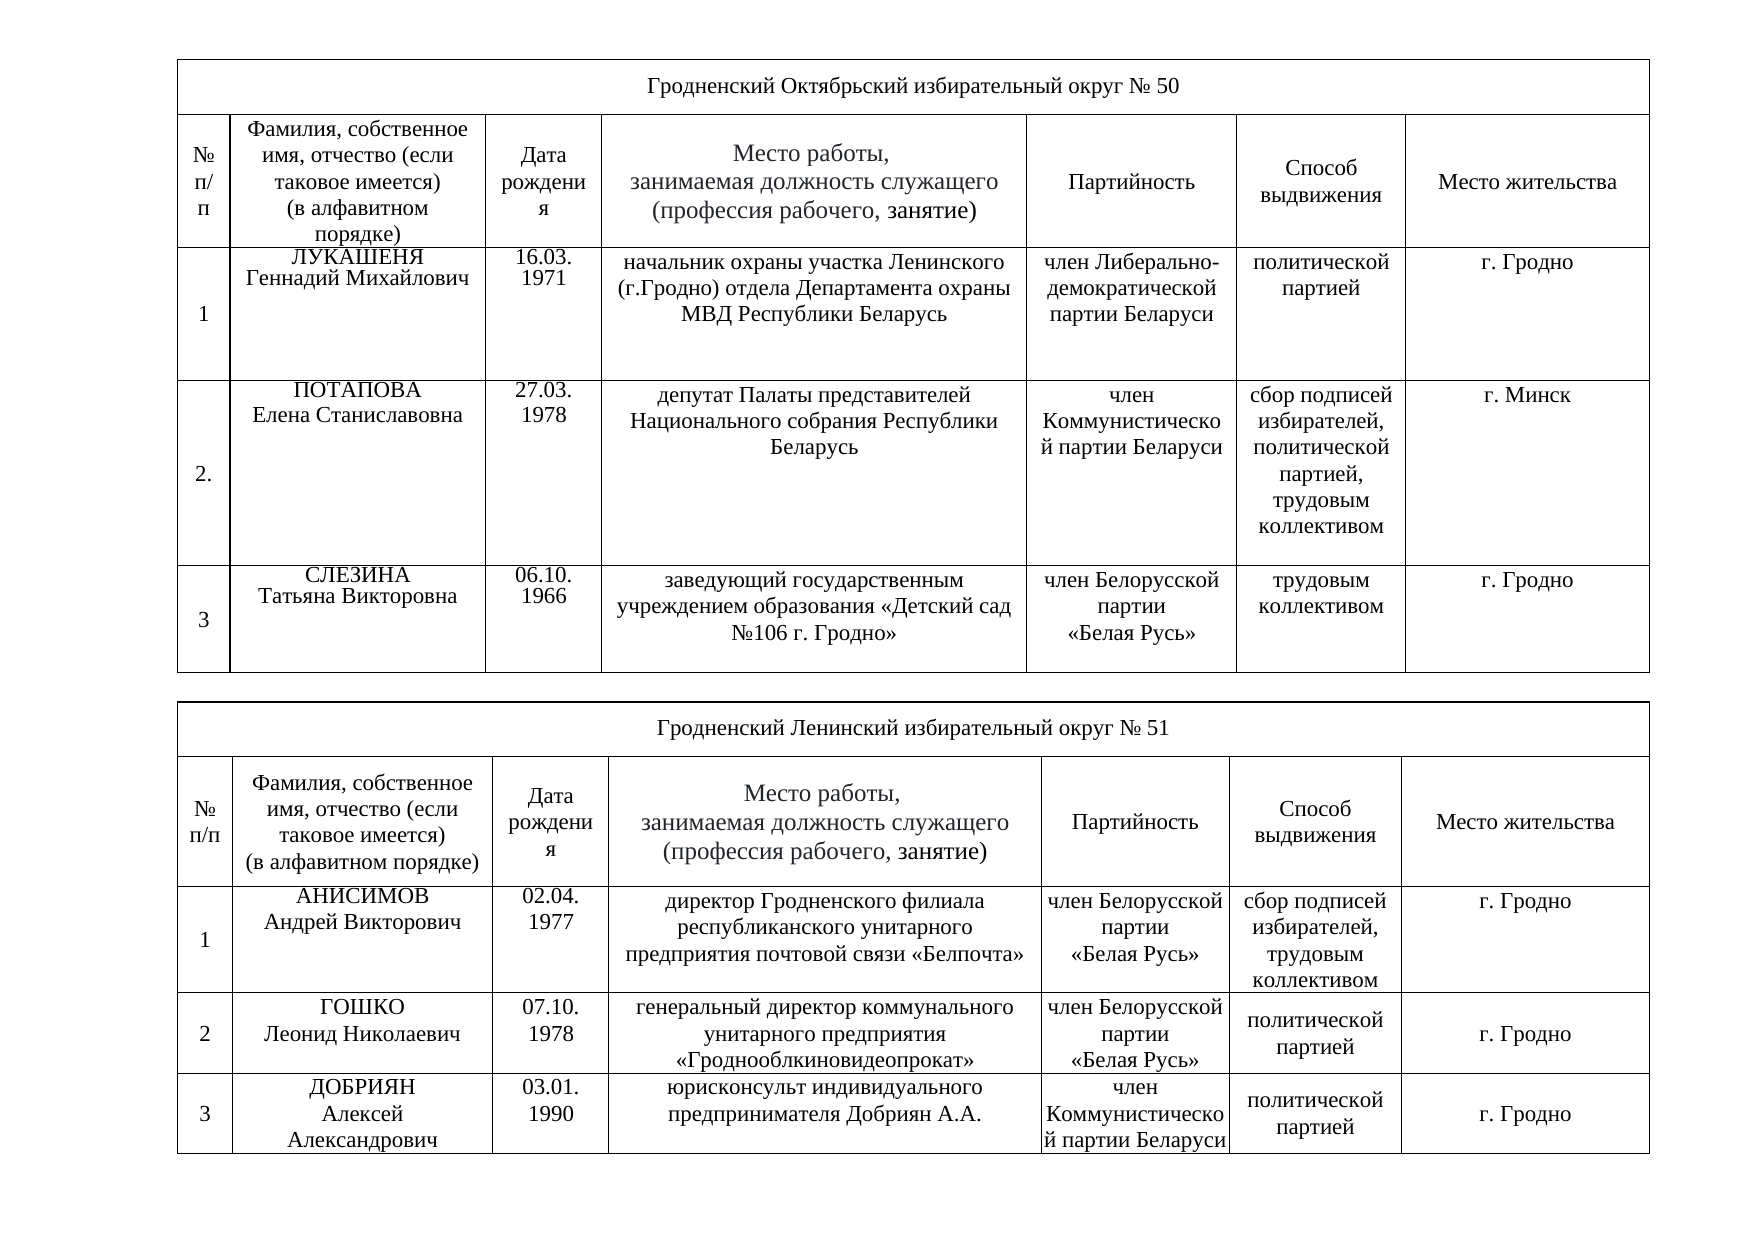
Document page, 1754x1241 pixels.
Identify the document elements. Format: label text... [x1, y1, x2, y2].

table_cell 16.03. 1971 [486, 248, 601, 379]
table_cell член Белорусской партии «Белая Русь» [1042, 993, 1229, 1072]
table_header Гродненский Октябрьский избирательный округ № 50 [178, 60, 1649, 114]
table_cell юрисконсульт индивидуального предпринимателя Добриян А.А. [609, 1074, 1041, 1152]
table_cell ГОШКО Леонид Николаевич [233, 993, 492, 1072]
table_cell Партийность [1042, 757, 1229, 886]
table_cell 06.10. 1966 [486, 566, 601, 672]
table_header Гродненский Ленинский избирательный округ № 51 [178, 703, 1649, 756]
table_cell член Белорусской партии «Белая Русь» [1027, 566, 1236, 672]
table_cell генеральный директор коммунального унитарного предприятия «Гроднооблкиновидеопрокат» [609, 993, 1041, 1072]
table_cell политической партией [1230, 993, 1401, 1072]
table_cell Партийность [1027, 115, 1236, 247]
table_cell 1 [178, 887, 232, 992]
table_cell Место работы, занимаемая должность служащего (профессия рабочего, занятие) [602, 115, 1026, 247]
table_cell г. Гродно [1402, 887, 1649, 992]
table_cell 2. [178, 381, 229, 565]
table_cell 3 [178, 566, 229, 672]
table_cell Способ выдвижения [1237, 115, 1405, 247]
table_cell директор Гродненского филиала республиканского унитарного предприятия почтовой связи «Белпочта» [609, 887, 1041, 992]
table_cell АНИСИМОВ Андрей Викторович [233, 887, 492, 992]
table_cell Место жительства [1402, 757, 1649, 886]
table_cell политической партией [1237, 248, 1405, 379]
table_cell Фамилия, собственное имя, отчество (если таковое имеется) (в алфавитном порядке) [233, 757, 492, 886]
table_cell член Либерально-демократической партии Беларуси [1027, 248, 1236, 379]
table_cell ЛУКАШЕНЯ Геннадий Михайлович [231, 248, 485, 379]
table_cell заведующий государственным учреждением образования «Детский сад №106 г. Гродно» [602, 566, 1026, 672]
table_cell сбор подписей избирателей, политической партией, трудовым коллективом [1237, 381, 1405, 565]
table_cell Способ выдвижения [1230, 757, 1401, 886]
table_cell 1 [178, 248, 229, 379]
table_cell г. Гродно [1406, 566, 1649, 672]
table_cell ПОТАПОВА Елена Станиславовна [231, 381, 485, 565]
table_cell член Коммунистической партии Беларуси [1042, 1074, 1229, 1152]
table_cell Дата рождения [493, 757, 608, 886]
table_cell член Коммунистической партии Беларуси [1027, 381, 1236, 565]
table_cell политической партией [1230, 1074, 1401, 1152]
table_cell 02.04. 1977 [493, 887, 608, 992]
table_cell г. Гродно [1402, 993, 1649, 1072]
table_cell начальник охраны участка Ленинского (г.Гродно) отдела Департамента охраны МВД Республики Беларусь [602, 248, 1026, 379]
table_cell Фамилия, собственное имя, отчество (если таковое имеется) (в алфавитном порядке) [231, 115, 485, 247]
table_cell сбор подписей избирателей, трудовым коллективом [1230, 887, 1401, 992]
table_cell г. Гродно [1406, 248, 1649, 379]
table_cell № п/п [178, 757, 232, 886]
table_cell г. Минск [1406, 381, 1649, 565]
table_cell Дата рождения [486, 115, 601, 247]
table_cell 07.10. 1978 [493, 993, 608, 1072]
table_cell член Белорусской партии «Белая Русь» [1042, 887, 1229, 992]
table_cell СЛЕЗИНА Татьяна Викторовна [231, 566, 485, 672]
table_cell г. Гродно [1402, 1074, 1649, 1152]
table_cell депутат Палаты представителей Национального собрания Республики Беларусь [602, 381, 1026, 565]
table_cell 27.03. 1978 [486, 381, 601, 565]
table_cell 03.01. 1990 [493, 1074, 608, 1152]
table_cell 3 [178, 1074, 232, 1152]
table_cell Место работы, занимаемая должность служащего (профессия рабочего, занятие) [609, 757, 1041, 886]
table_cell 2 [178, 993, 232, 1072]
table_cell № п/п [178, 115, 229, 247]
table_cell ДОБРИЯН Алексей Александрович [233, 1074, 492, 1152]
table_cell Место жительства [1406, 115, 1649, 247]
table_cell трудовым коллективом [1237, 566, 1405, 672]
